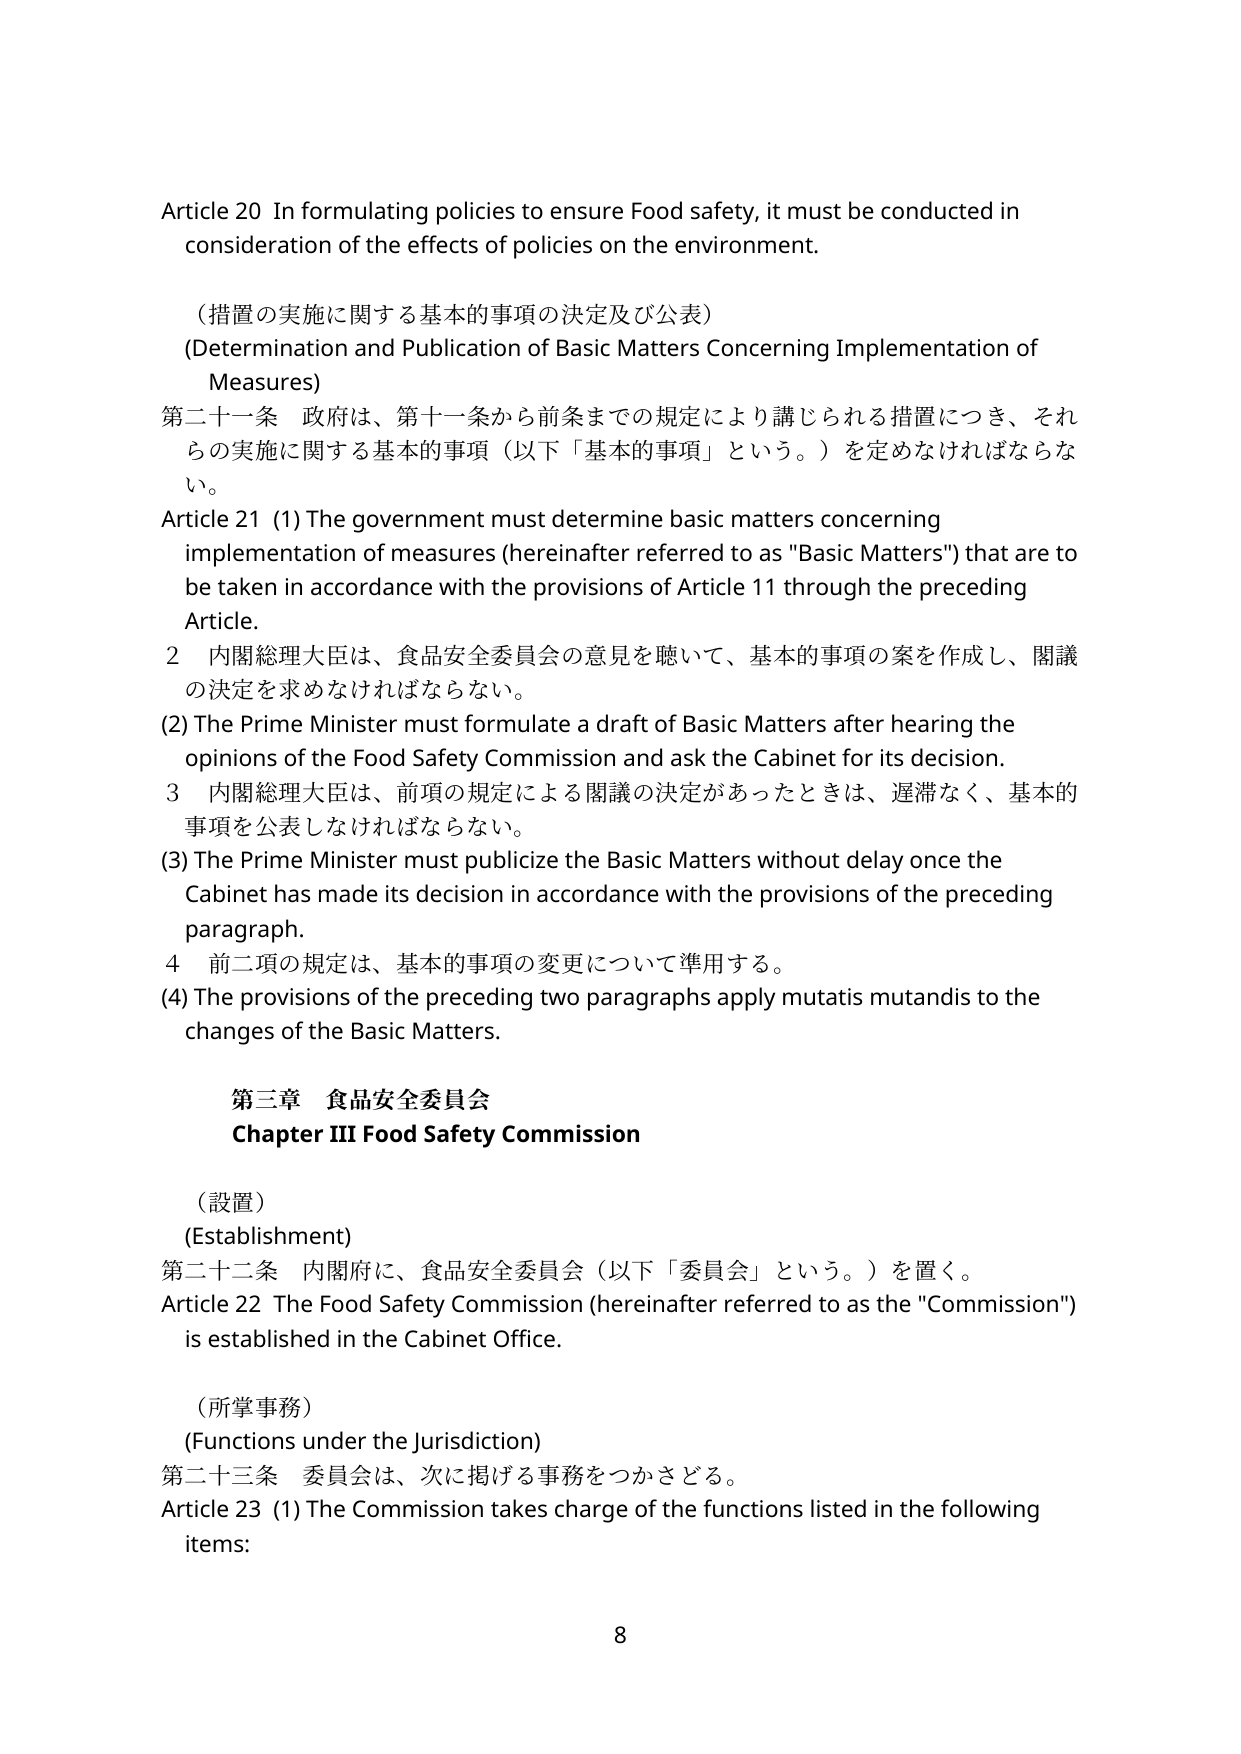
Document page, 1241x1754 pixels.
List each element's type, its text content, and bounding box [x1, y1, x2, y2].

text (Functions under the Jurisdiction) [184, 1424, 1079, 1458]
text 第二十三条 委員会は、次に掲げる事務をつかさどる。 [161, 1458, 1079, 1492]
text ３ 内閣総理大臣は、前項の規定による閣議の決定があったときは、遅滞なく、基本的事項を公表しなければならない。 [161, 774, 1079, 843]
text （所掌事務） [184, 1389, 1079, 1424]
text ４ 前二項の規定は、基本的事項の変更について準用する。 [161, 945, 1079, 979]
text Article 23 (1) The Commission takes charge of the functions listed in the following items: [161, 1492, 1079, 1560]
text (3) The Prime Minister must publicize the Basic Matters without delay once the Cabinet has made its decision in accordance with the provisions of the preceding paragraph. [161, 843, 1079, 945]
text （設置） [184, 1184, 1079, 1219]
text Article 20 In formulating policies to ensure Food safety, it must be conducted in consideration of the effects of policies on the environment. [161, 194, 1079, 262]
text (Determination and Publication of Basic Matters Concerning Implementation of Measures) [184, 330, 1079, 399]
text (2) The Prime Minister must formulate a draft of Basic Matters after hearing the opinions of the Food Safety Commission and ask the Cabinet for its decision. [161, 706, 1079, 774]
text ２ 内閣総理大臣は、食品安全委員会の意見を聴いて、基本的事項の案を作成し、閣議の決定を求めなければならない。 [161, 638, 1079, 706]
text (4) The provisions of the preceding two paragraphs apply mutatis mutandis to the changes of the Basic Matters. [161, 979, 1079, 1048]
text 第三章 食品安全委員会 [230, 1082, 1079, 1116]
text Article 21 (1) The government must determine basic matters concerning implementation of measures (hereinafter referred to as "Basic Matters") that are to be taken in accordance with the provisions of Article 11 through the preceding Article. [161, 501, 1079, 638]
text 第二十二条 内閣府に、食品安全委員会（以下「委員会」という。）を置く。 [161, 1253, 1079, 1287]
text 第二十一条 政府は、第十一条から前条までの規定により講じられる措置につき、それらの実施に関する基本的事項（以下「基本的事項」という。）を定めなければならない。 [161, 399, 1079, 501]
text Chapter III Food Safety Commission [230, 1116, 1079, 1150]
text (Establishment) [184, 1219, 1079, 1253]
text Article 22 The Food Safety Commission (hereinafter referred to as the "Commission") is established in the Cabinet Office. [161, 1287, 1079, 1355]
text （措置の実施に関する基本的事項の決定及び公表） [184, 296, 1079, 330]
